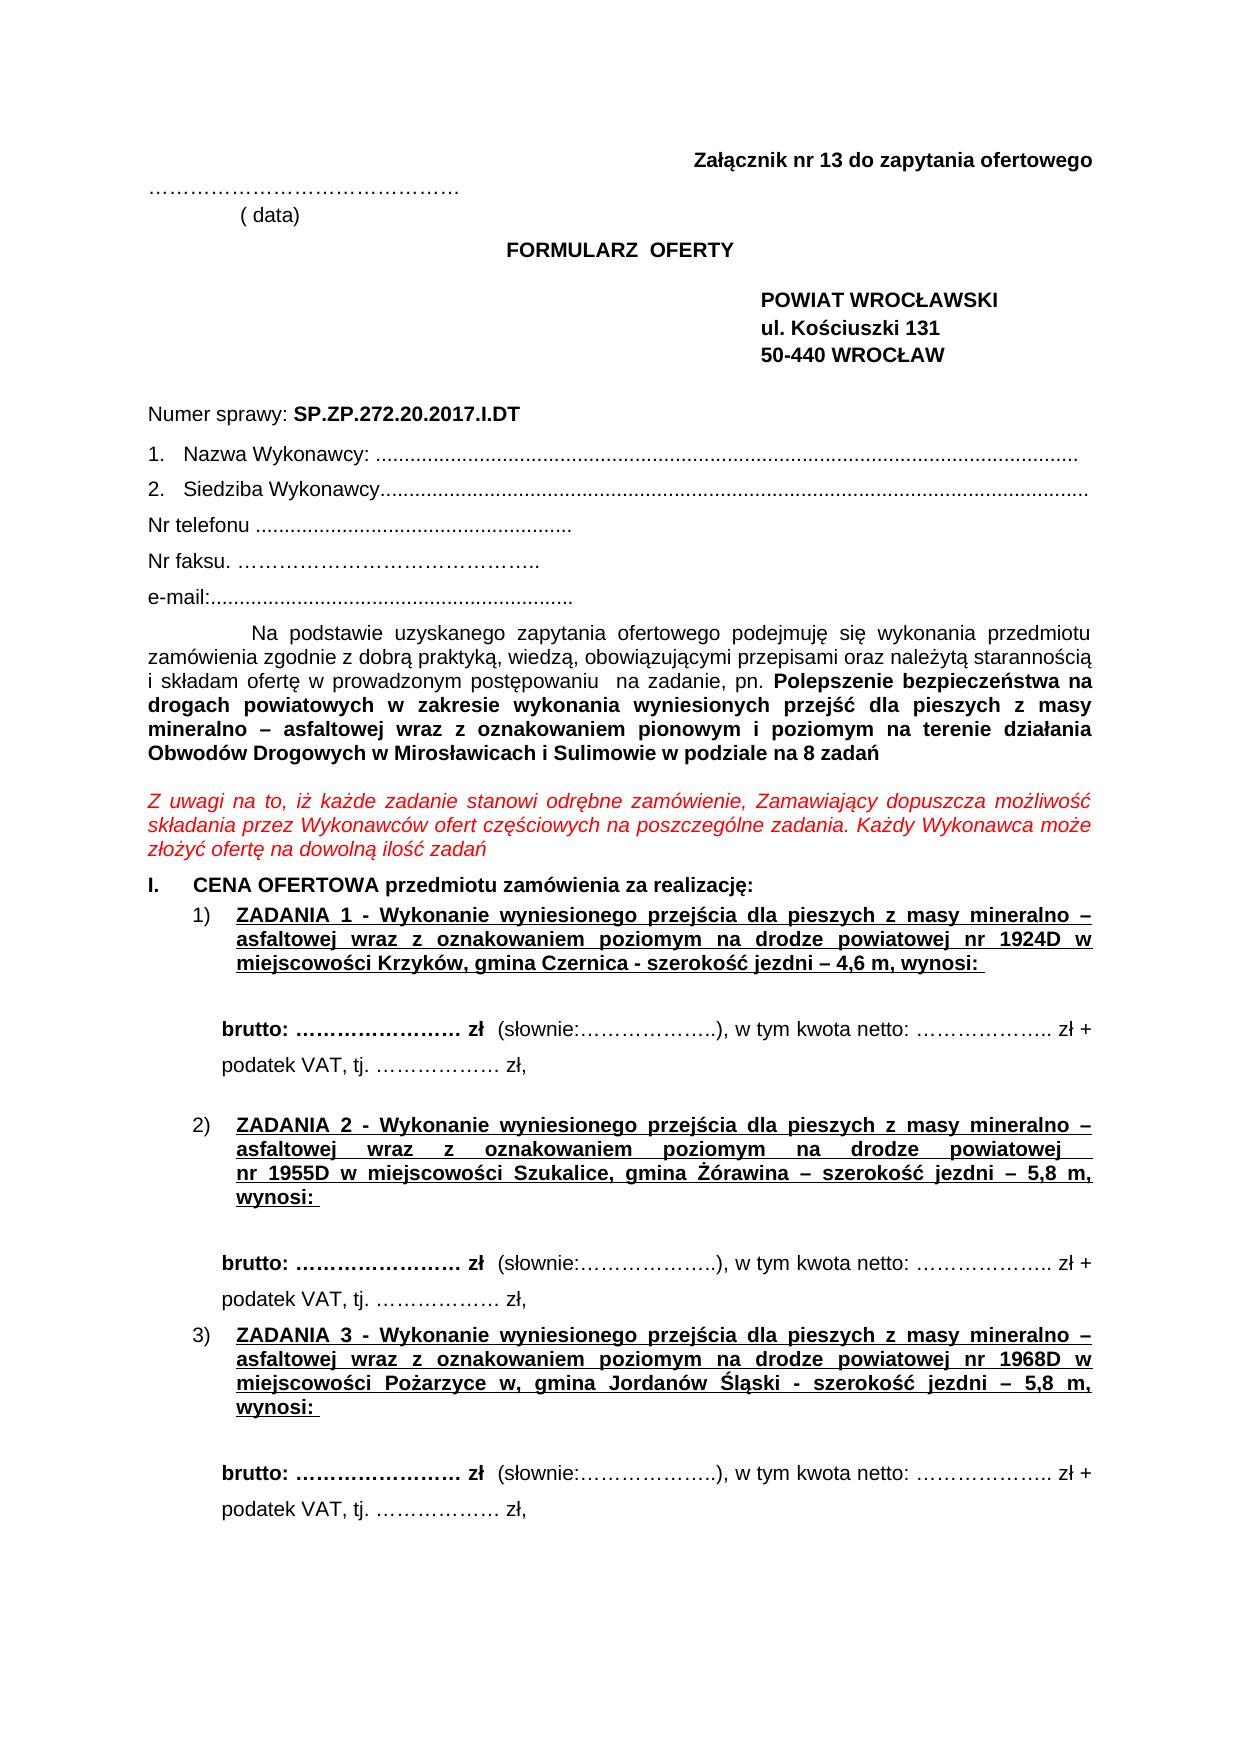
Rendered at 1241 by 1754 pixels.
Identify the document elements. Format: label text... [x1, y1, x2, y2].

text FORMULARZ OFERTY [148, 238, 1093, 262]
text POWIAT WROCŁAWSKI [148, 288, 1093, 312]
list ZADANIA 1 - Wykonanie wyniesionego przejścia dla pieszych z masy mineralno – asfaltowej wraz z oznakowaniem poziomym na drodze powiatowej nr 1924D w miejscowości Krzyków, gmina Czernica - szerokość jezdni – 4,6 m, wynosi: [192, 903, 1093, 975]
list Siedziba Wykonawcy........................................................................................................................... [148, 477, 1093, 501]
text brutto: …………………… zł (słownie:………………..), w tym kwota netto: ……………….. zł + podatek VAT, tj. ……………… zł, [221, 1251, 1093, 1311]
text ul. Kościuszki 131 [148, 315, 1093, 339]
text ( data) [148, 203, 1093, 227]
list ZADANIA 2 - Wykonanie wyniesionego przejścia dla pieszych z masy mineralno – asfaltowej wraz z oznakowaniem poziomym na drodze powiatowej nr 1955D w miejscowości Szukalice, gmina Żórawina – szerokość jezdni – , wynosi: [192, 1113, 1093, 1209]
text Na podstawie uzyskanego zapytania ofertowego podejmuję się wykonania przedmiotu zamówienia zgodnie z dobrą praktyką, wiedzą, obowiązującymi przepisami oraz należytą starannością i składam ofertę w prowadzonym postępowaniu na zadanie, pn. Polepszenie bezpieczeństwa na drogach powiatowych w zakresie wykonania wyniesionych przejść dla pieszych z masy mineralno – asfaltowej wraz z oznakowaniem pionowym i poziomym na terenie działania Obwodów Drogowych w Mirosławicach i Sulimowie w podziale na 8 zadań [148, 621, 1093, 765]
text Załącznik nr 13 do zapytania ofertowego [148, 148, 1093, 172]
text ……………………………………… [148, 175, 1093, 199]
list CENA OFERTOWA przedmiotu zamówienia za realizację: [148, 873, 1093, 897]
text 50-440 WROCŁAW [148, 343, 1093, 367]
text Z uwagi na to, iż każde zadanie stanowi odrębne zamówienie, Zamawiający dopuszcza możliwość składania przez Wykonawców ofert częściowych na poszczególne zadania. Każdy Wykonawca może złożyć ofertę na dowolną ilość zadań [148, 789, 1093, 861]
text brutto: …………………… zł (słownie:………………..), w tym kwota netto: ……………….. zł + podatek VAT, tj. ……………… zł, [221, 1461, 1093, 1521]
list ZADANIA 3 - Wykonanie wyniesionego przejścia dla pieszych z masy mineralno – asfaltowej wraz z oznakowaniem poziomym na drodze powiatowej nr 1968D w miejscowości Pożarzyce w, gmina Jordanów Śląski - szerokość jezdni – , wynosi: [192, 1323, 1093, 1418]
text brutto: …………………… zł (słownie:………………..), w tym kwota netto: ……………….. zł + podatek VAT, tj. ……………… zł, [221, 1017, 1093, 1077]
text Nr telefonu ....................................................... [148, 513, 1093, 537]
text Numer sprawy: SP.ZP.272.20.2017.I.DT [148, 402, 1093, 426]
text Nr faksu. …………………………………….. [148, 549, 1093, 573]
text e-mail:............................................................... [148, 585, 1093, 609]
list Nazwa Wykonawcy: .......................................................................................................................... [148, 441, 1093, 465]
